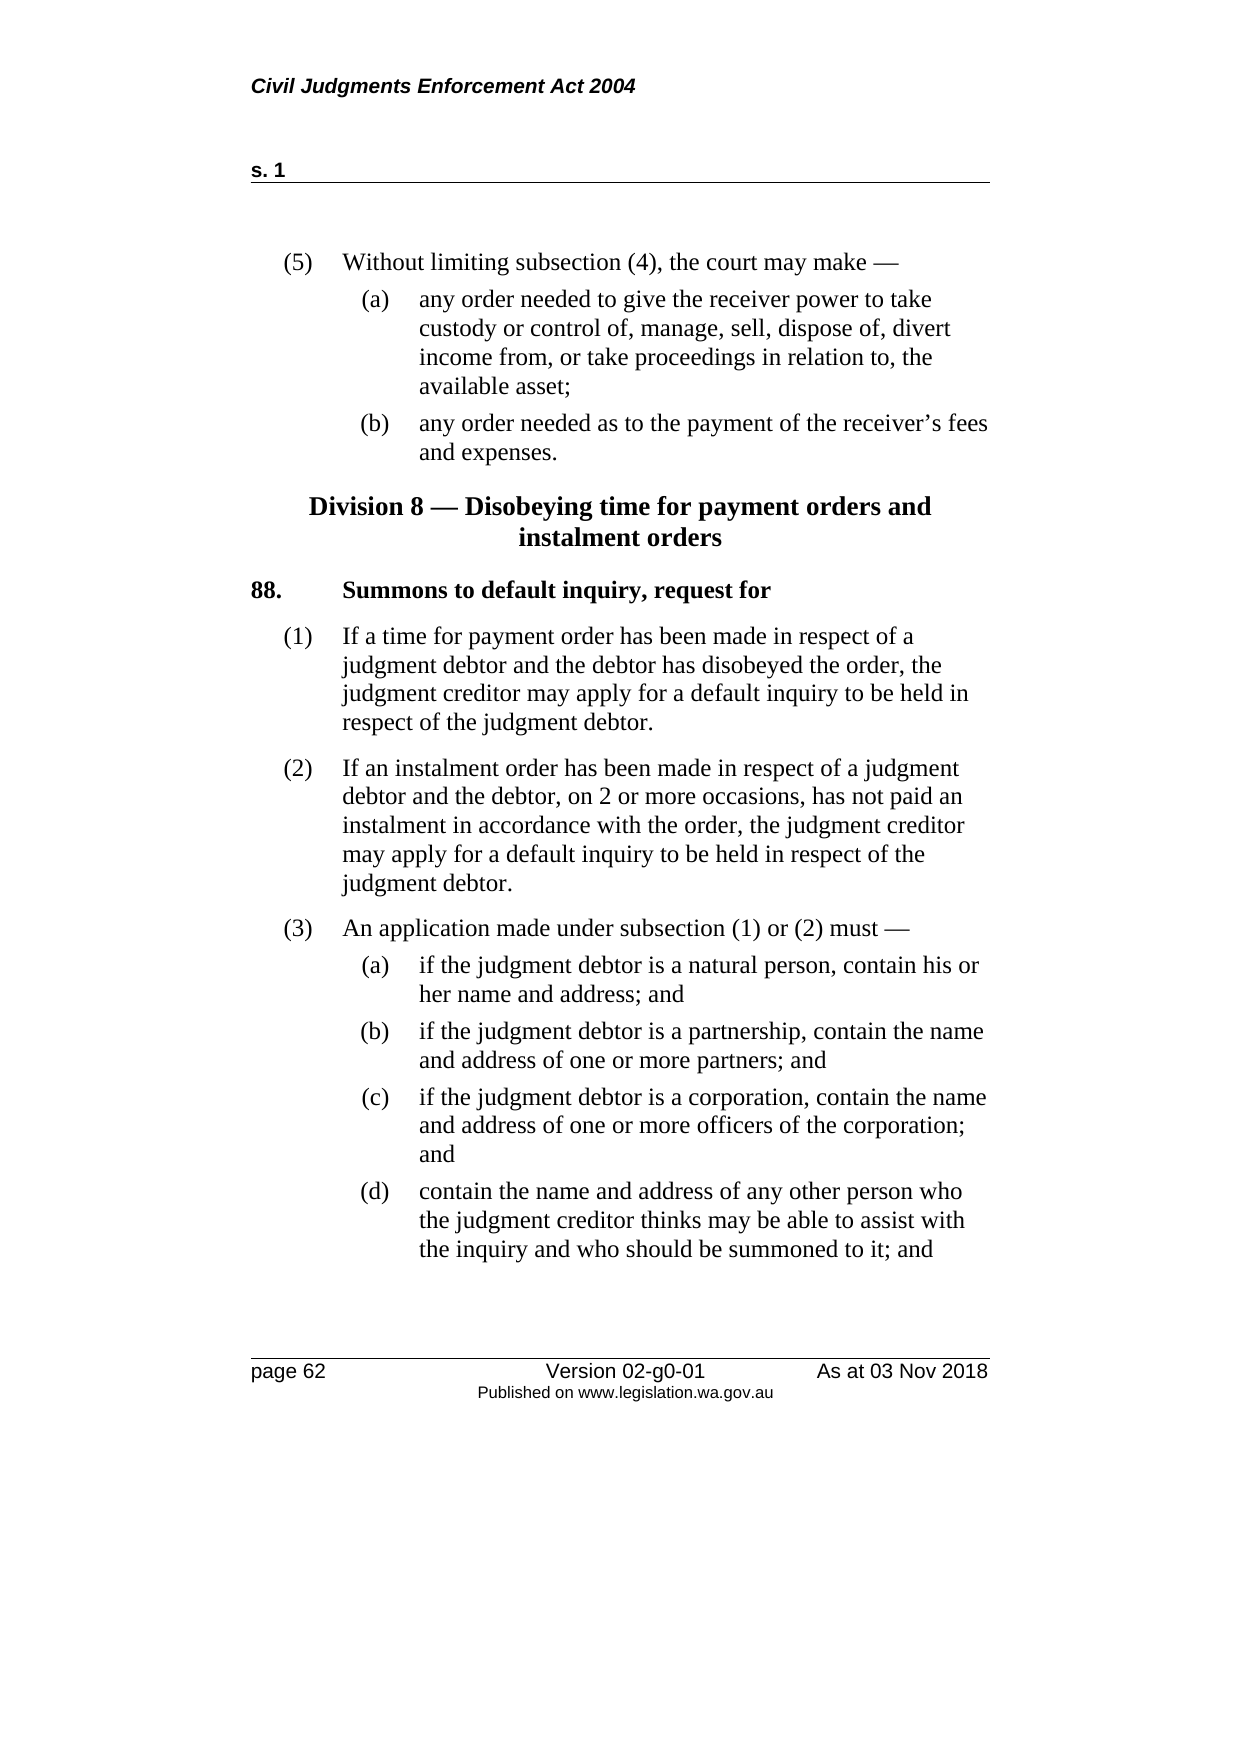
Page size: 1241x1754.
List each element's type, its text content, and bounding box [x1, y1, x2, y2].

text (5) Without limiting subsection (4), the court may make — [251, 247, 990, 276]
text (b) any order needed as to the payment of the receiver’s fees and expenses. [251, 408, 990, 465]
text (b) if the judgment debtor is a partnership, contain the name and address of one or more partners; and [251, 1016, 990, 1073]
text (1) If a time for payment order has been made in respect of a judgment debtor and the debtor has disobeyed the order, the judgment creditor may apply for a default inquiry to be held in respect of the judgment debtor. [251, 621, 990, 736]
subtitle Division 8 — Disobeying time for payment orders and instalment orders [280, 490, 960, 553]
subtitle 88. Summons to default inquiry, request for [251, 576, 990, 604]
text (c) if the judgment debtor is a corporation, contain the name and address of one or more officers of the corporation; and [251, 1082, 990, 1168]
text (2) If an instalment order has been made in respect of a judgment debtor and the debtor, on 2 or more occasions, has not paid an instalment in accordance with the order, the judgment creditor may apply for a default inquiry to be held in respect of the judgment debtor. [251, 753, 990, 896]
text (a) if the judgment debtor is a natural person, contain his or her name and address; and [251, 950, 990, 1008]
text (3) An application made under subsection (1) or (2) must — [251, 913, 990, 942]
text (a) any order needed to give the receiver power to take custody or control of, manage, sell, dispose of, divert income from, or take proceedings in relation to, the available asset; [251, 284, 990, 399]
text (d) contain the name and address of any other person who the judgment creditor thinks may be able to assist with the inquiry and who should be summoned to it; and [251, 1176, 990, 1263]
